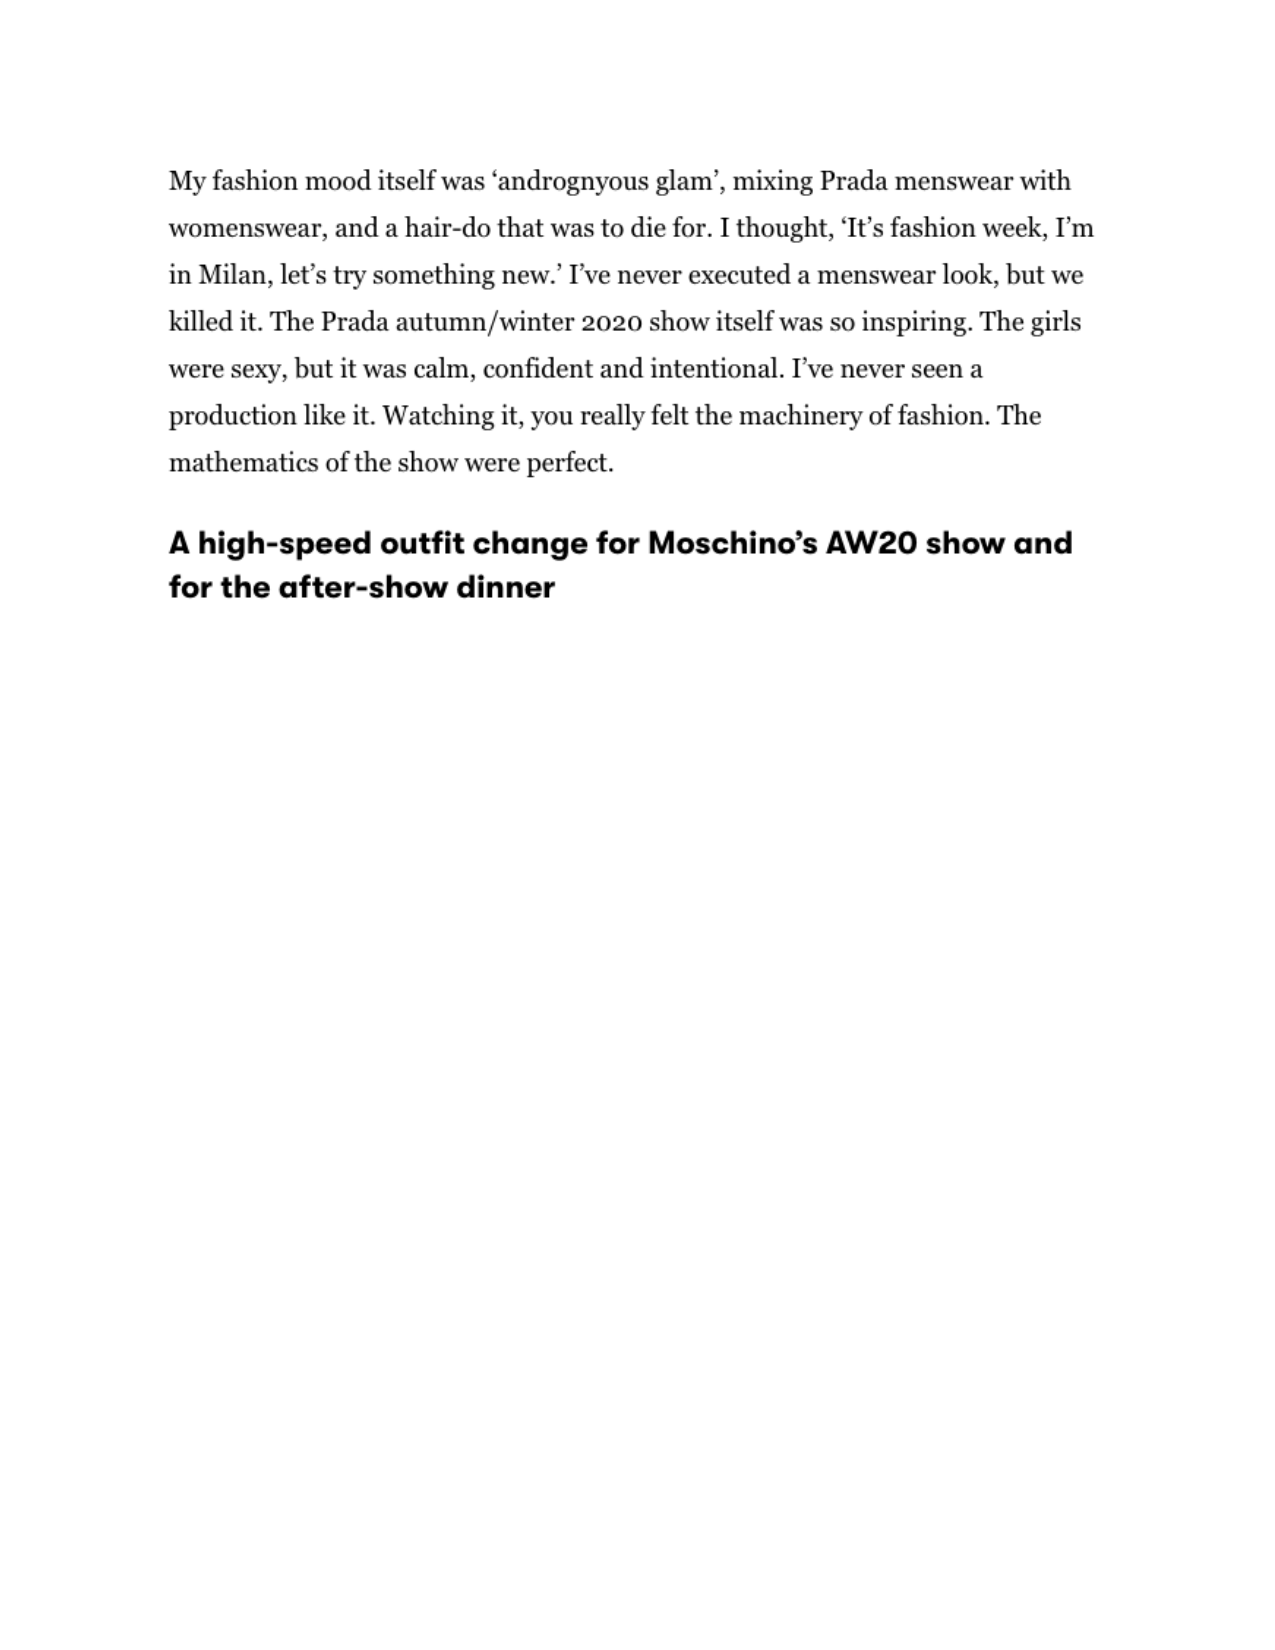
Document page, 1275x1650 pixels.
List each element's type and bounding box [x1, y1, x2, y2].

picture [150, 150, 1125, 630]
